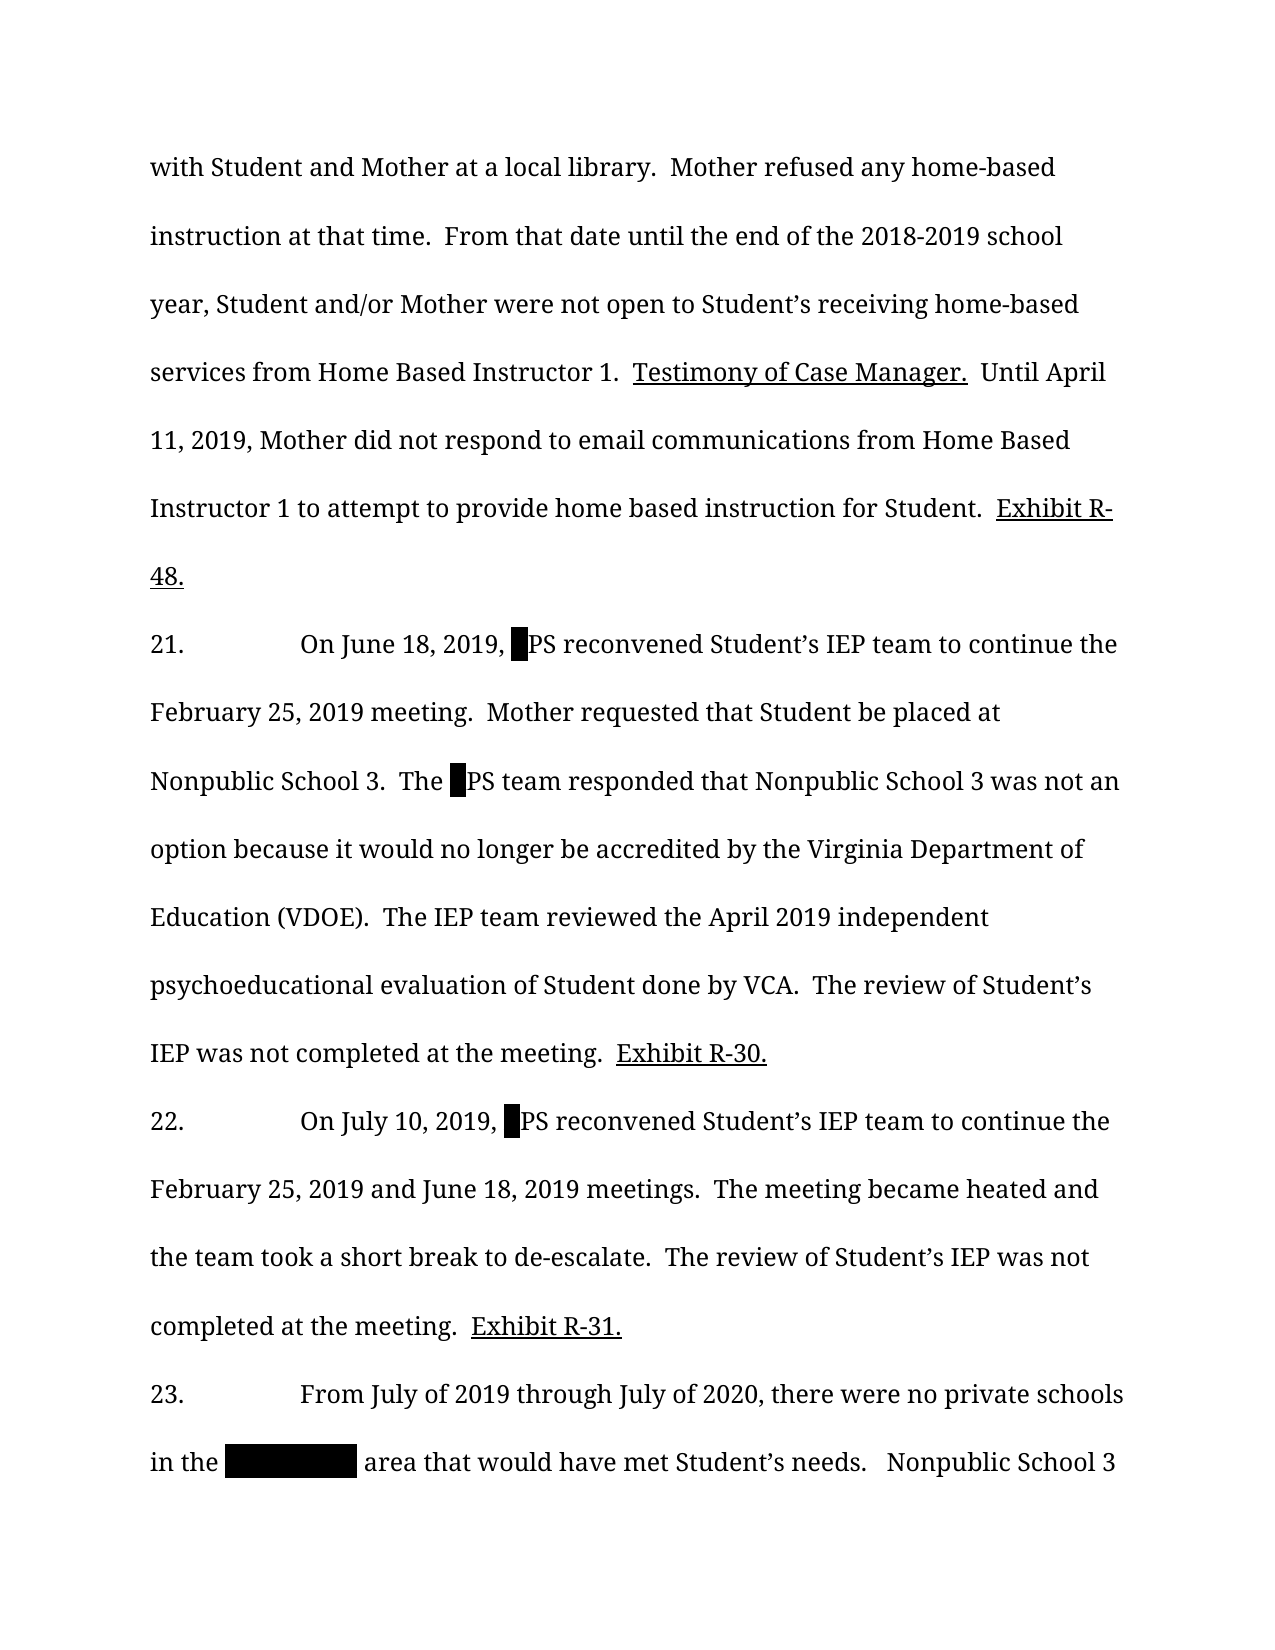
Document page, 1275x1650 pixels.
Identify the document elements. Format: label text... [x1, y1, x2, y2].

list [150, 1376, 1125, 1478]
list On July 10, 2019, XPS reconvened Student’s IEP team to continue the February 25, 2019 and June 18, 2019 meetings. The meeting became heated and the team took a short break to de-escalate. The review of Student’s IEP was not completed at the meeting. Exhibit R-31. [150, 1104, 1125, 1342]
list On June 18, 2019, XPS reconvened Student’s IEP team to continue the February 25, 2019 meeting. Mother requested that Student be placed at Nonpublic School 3. The XPS team responded that Nonpublic School 3 was not an option because it would no longer be accredited by the Virginia Department of Education (VDOE). The IEP team reviewed the April 2019 independent psychoeducational evaluation of Student done by VCA. The review of Student’s IEP was not completed at the meeting. Exhibit R-30. [150, 627, 1125, 1070]
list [150, 150, 1125, 593]
